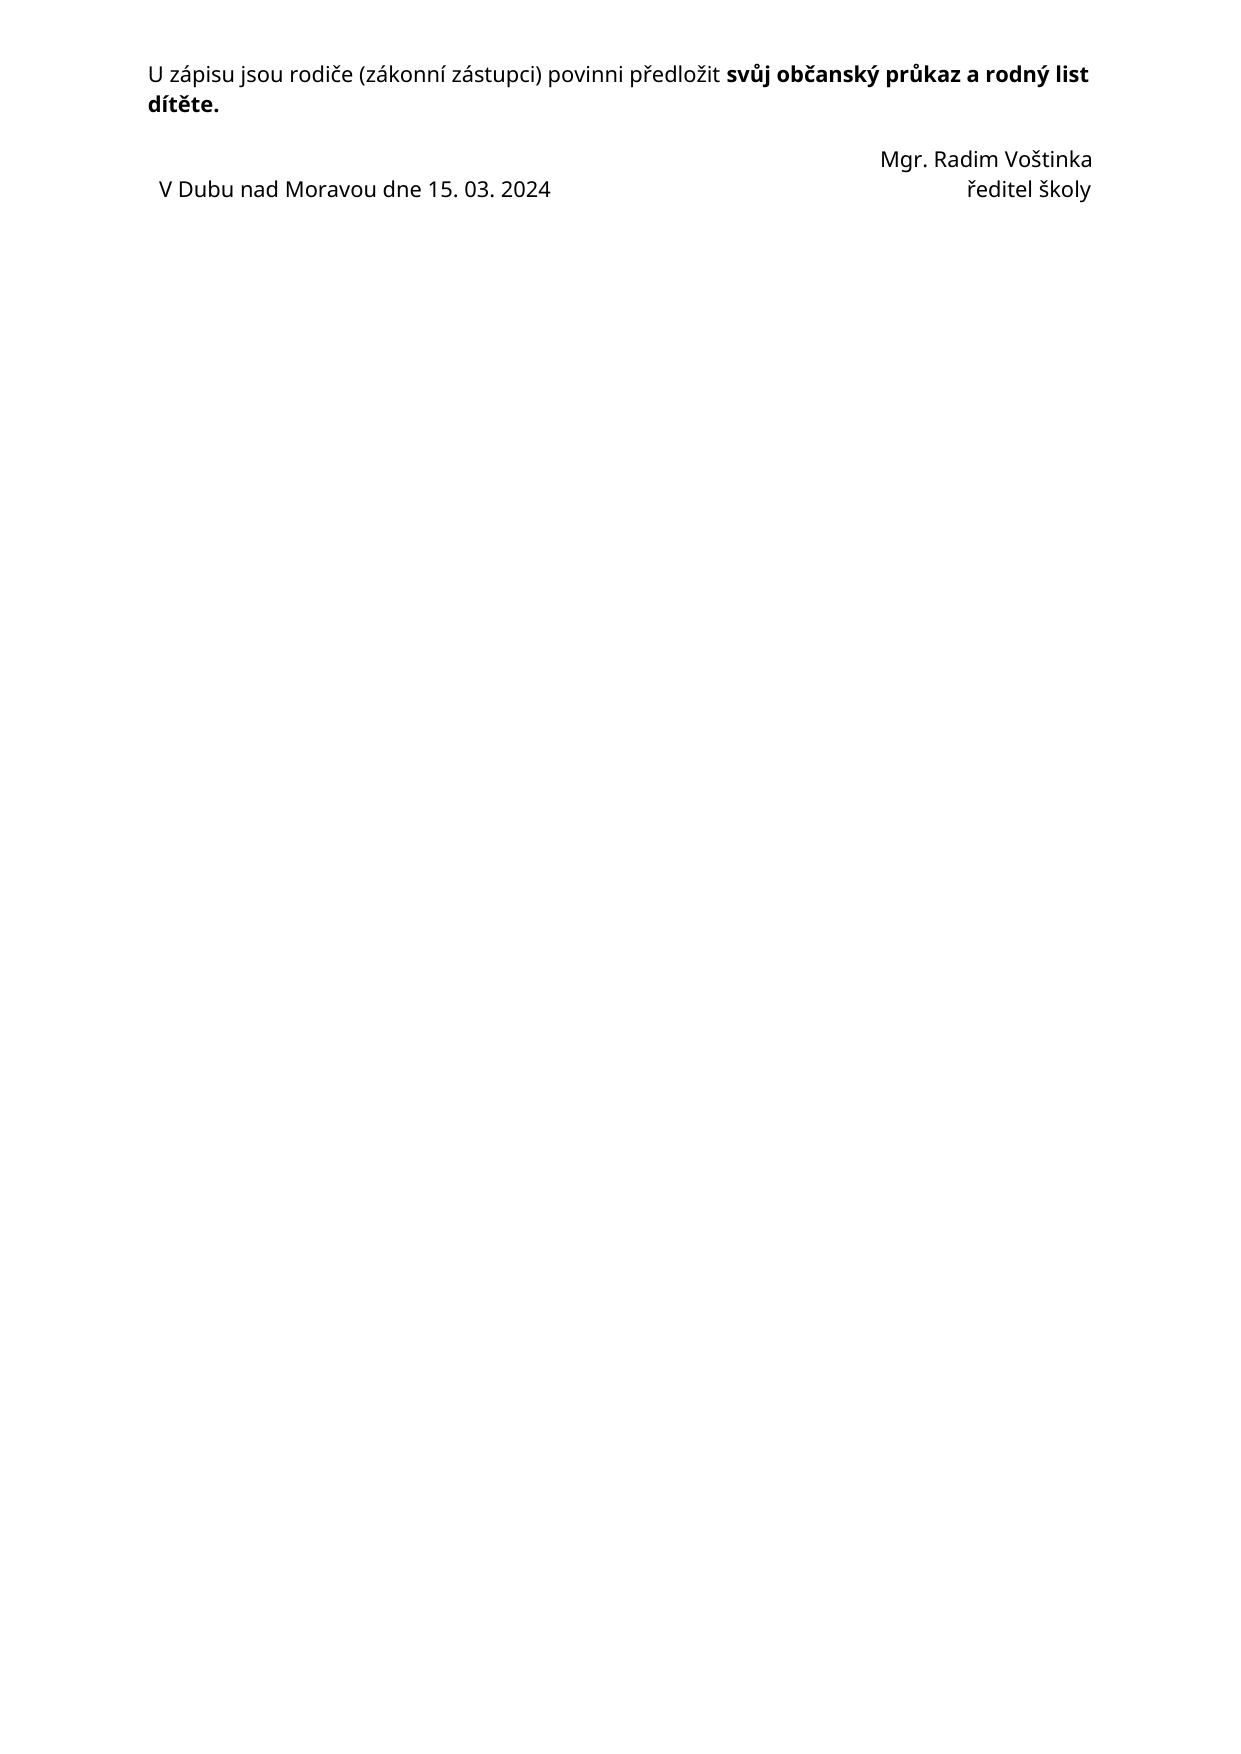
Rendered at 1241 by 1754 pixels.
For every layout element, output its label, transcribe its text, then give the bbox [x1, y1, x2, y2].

table_header V Dubu nad Moravou dne 15. 03. 2024 [148, 174, 619, 205]
table_header ředitel školy [619, 174, 1102, 205]
text U zápisu jsou rodiče (zákonní zástupci) povinni předložit svůj občanský průkaz a rodný list dítěte. [148, 59, 1093, 119]
text Mgr. Radim Voštinka [148, 144, 1093, 173]
